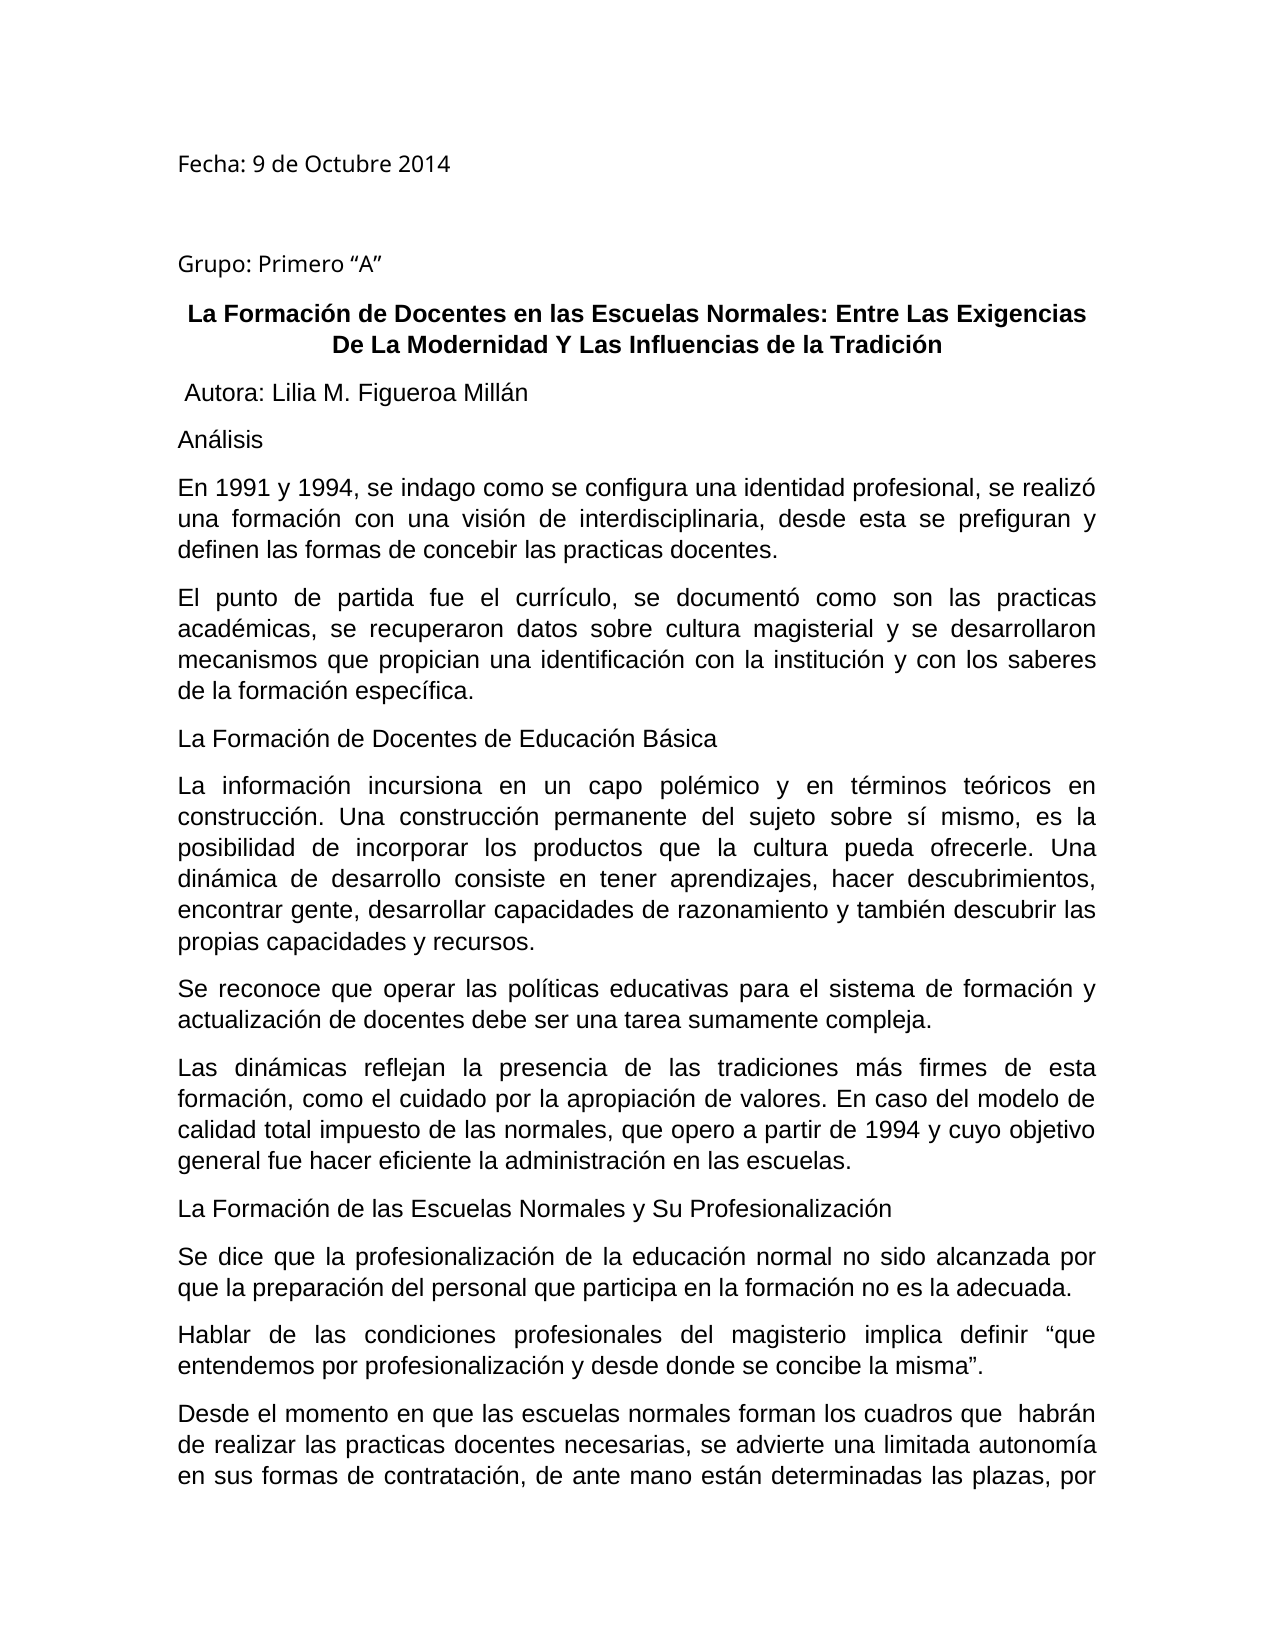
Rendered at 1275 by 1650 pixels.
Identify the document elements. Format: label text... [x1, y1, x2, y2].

text La Formación de Docentes en las Escuelas Normales: Entre Las Exigencias De La Modernidad Y Las Influencias de la Tradición [177, 299, 1098, 359]
text Hablar de las condiciones profesionales del magisterio implica definir “que entendemos por profesionalización y desde donde se concibe la misma”. [177, 1320, 1098, 1380]
text El punto de partida fue el currículo, se documentó como son las practicas académicas, se recuperaron datos sobre cultura magisterial y se desarrollaron mecanismos que propician una identificación con la institución y con los saberes de la formación específica. [177, 583, 1098, 705]
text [177, 1399, 1098, 1490]
text Análisis [177, 425, 1098, 454]
text Fecha: 9 de Octubre 2014 [177, 148, 1098, 179]
text Autora: Lilia M. Figueroa Millán [177, 378, 1098, 406]
text Se reconoce que operar las políticas educativas para el sistema de formación y actualización de docentes debe ser una tarea sumamente compleja. [177, 974, 1098, 1034]
text Las dinámicas reflejan la presencia de las tradiciones más firmes de esta formación, como el cuidado por la apropiación de valores. En caso del modelo de calidad total impuesto de las normales, que opero a partir de 1994 y cuyo objetivo general fue hacer eficiente la administración en las escuelas. [177, 1053, 1098, 1175]
text La información incursiona en un capo polémico y en términos teóricos en construcción. Una construcción permanente del sujeto sobre sí mismo, es la posibilidad de incorporar los productos que la cultura pueda ofrecerle. Una dinámica de desarrollo consiste en tener aprendizajes, hacer descubrimientos, encontrar gente, desarrollar capacidades de razonamiento y también descubrir las propias capacidades y recursos. [177, 771, 1098, 955]
text La Formación de las Escuelas Normales y Su Profesionalización [177, 1194, 1098, 1223]
text Se dice que la profesionalización de la educación normal no sido alcanzada por que la preparación del personal que participa en la formación no es la adecuada. [177, 1242, 1098, 1301]
text Grupo: Primero “A” [177, 248, 1098, 280]
text En 1991 y 1994, se indago como se configura una identidad profesional, se realizó una formación con una visión de interdisciplinaria, desde esta se prefiguran y definen las formas de concebir las practicas docentes. [177, 473, 1098, 564]
text La Formación de Docentes de Educación Básica [177, 724, 1098, 752]
